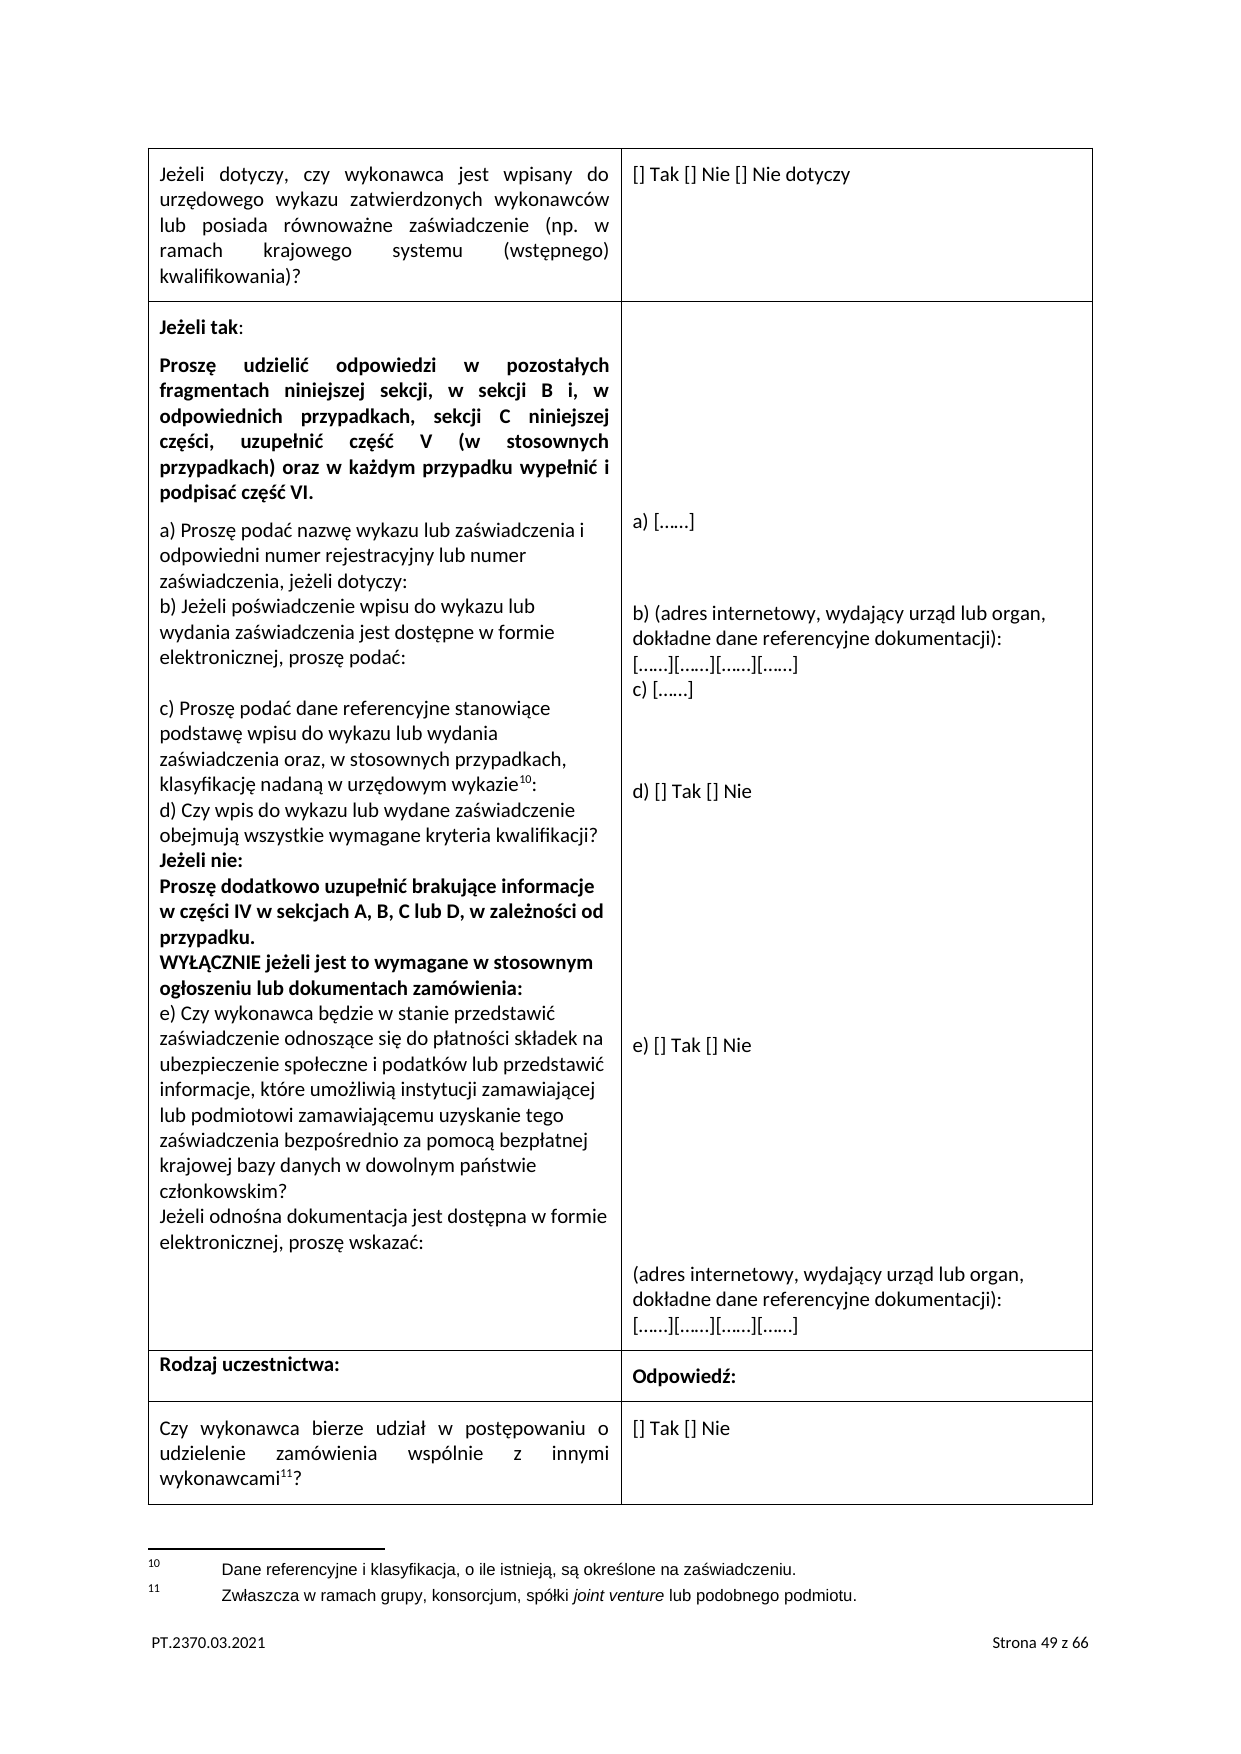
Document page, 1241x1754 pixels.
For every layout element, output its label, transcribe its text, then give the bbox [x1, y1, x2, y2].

table_cell [] Tak [] Nie [622, 1402, 1092, 1503]
table_cell a) [……] b) (adres internetowy, wydający urząd lub organ, dokładne dane referencyjne dokumentacji): [……][……][……][……] c) [……] d) [] Tak [] Nie e) [] Tak [] Nie (adres internetowy, wydający urząd lub organ, dokładne dane referencyjne dokumentacji): [……][……][……][……] [622, 302, 1092, 1350]
table_cell Czy wykonawca bierze udział w postępowaniu o udzielenie zamówienia wspólnie z innymi wykonawcami? [149, 1402, 621, 1503]
table_cell Rodzaj uczestnictwa: [149, 1351, 621, 1401]
table_cell Jeżeli dotyczy, czy wykonawca jest wpisany do urzędowego wykazu zatwierdzonych wykonawców lub posiada równoważne zaświadczenie (np. w ramach krajowego systemu (wstępnego) kwalifikowania)? [149, 149, 621, 301]
table_cell Jeżeli tak: Proszę udzielić odpowiedzi w pozostałych fragmentach niniejszej sekcji, w sekcji B i, w odpowiednich przypadkach, sekcji C niniejszej części, uzupełnić część V (w stosownych przypadkach) oraz w każdym przypadku wypełnić i podpisać część VI. a) Proszę podać nazwę wykazu lub zaświadczenia i odpowiedni numer rejestracyjny lub numer zaświadczenia, jeżeli dotyczy: b) Jeżeli poświadczenie wpisu do wykazu lub wydania zaświadczenia jest dostępne w formie elektronicznej, proszę podać: c) Proszę podać dane referencyjne stanowiące podstawę wpisu do wykazu lub wydania zaświadczenia oraz, w stosownych przypadkach, klasyfikację nadaną w urzędowym wykazie: d) Czy wpis do wykazu lub wydane zaświadczenie obejmują wszystkie wymagane kryteria kwalifikacji? Jeżeli nie: Proszę dodatkowo uzupełnić brakujące informacje w części IV w sekcjach A, B, C lub D, w zależności od przypadku. WYŁĄCZNIE jeżeli jest to wymagane w stosownym ogłoszeniu lub dokumentach zamówienia: e) Czy wykonawca będzie w stanie przedstawić zaświadczenie odnoszące się do płatności składek na ubezpieczenie społeczne i podatków lub przedstawić informacje, które umożliwią instytucji zamawiającej lub podmiotowi zamawiającemu uzyskanie tego zaświadczenia bezpośrednio za pomocą bezpłatnej krajowej bazy danych w dowolnym państwie członkowskim? Jeżeli odnośna dokumentacja jest dostępna w formie elektronicznej, proszę wskazać: [149, 302, 621, 1350]
table_cell [] Tak [] Nie [] Nie dotyczy [622, 149, 1092, 301]
table_cell Odpowiedź: [622, 1351, 1092, 1401]
